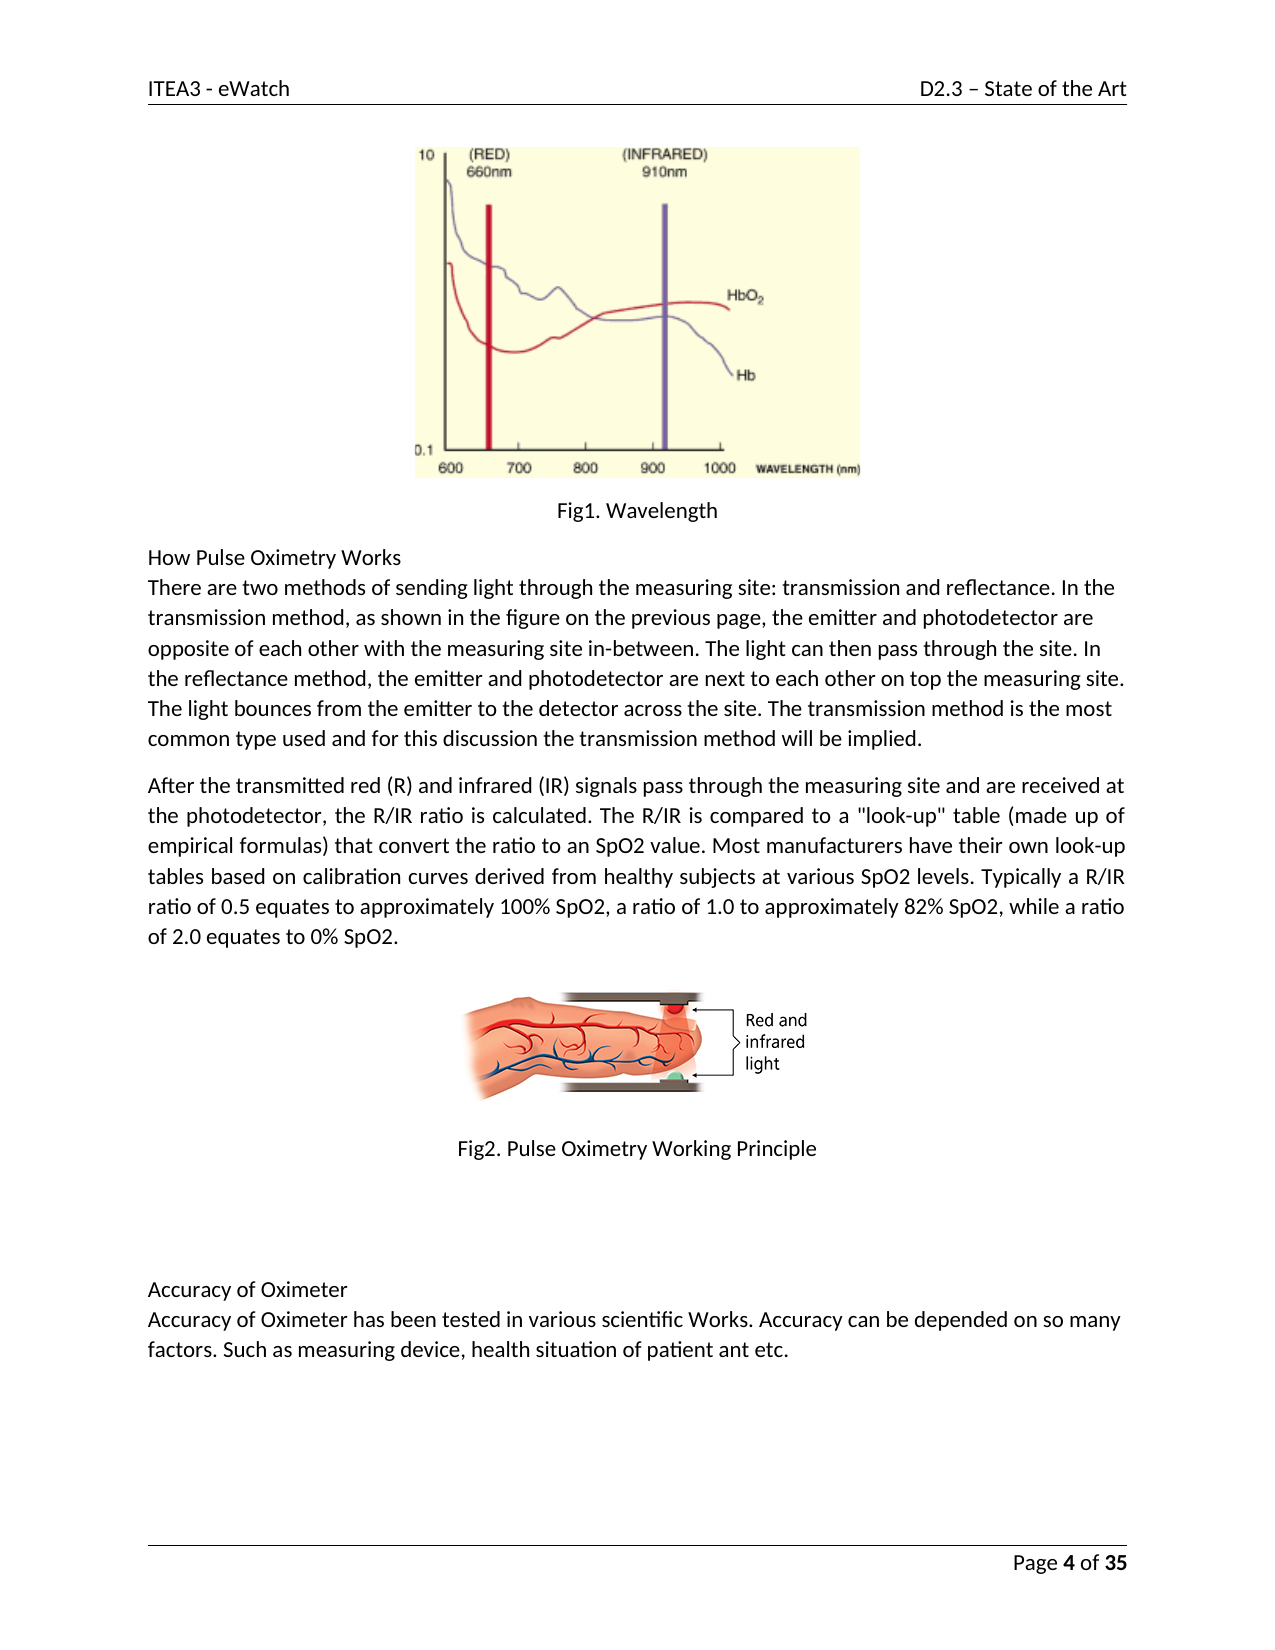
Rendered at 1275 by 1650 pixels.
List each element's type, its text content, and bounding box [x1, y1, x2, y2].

text How Pulse Oximetry Works There are two methods of sending light through the measuring site: transmission and reflectance. In the transmission method, as shown in the figure on the previous page, the emitter and photodetector are opposite of each other with the measuring site in-between. The light can then pass through the site. In the reflectance method, the emitter and photodetector are next to each other on top the measuring site. The light bounces from the emitter to the detector across the site. The transmission method is the most common type used and for this discussion the transmission method will be implied. [148, 543, 1127, 752]
text After the transmitted red (R) and infrared (IR) signals pass through the measuring site and are received at the photodetector, the R/IR ratio is calculated. The R/IR is compared to a "look-up" table (made up of empirical formulas) that convert the ratio to an SpO2 value. Most manufacturers have their own look-up tables based on calibration curves derived from healthy subjects at various SpO2 levels. Typically a R/IR ratio of 0.5 equates to approximately 100% SpO2, a ratio of 1.0 to approximately 82% SpO2, while a ratio of 2.0 equates to 0% SpO2. [148, 771, 1127, 950]
text Fig2. Pulse Oximetry Working Principle [148, 1134, 1127, 1162]
text Fig1. Wavelength [148, 496, 1127, 524]
text Accuracy of Oximeter Accuracy of Oximeter has been tested in various scientific Works. Accuracy can be depended on so many factors. Such as measuring device, health situation of patient ant etc. [148, 1275, 1127, 1363]
picture [459, 969, 816, 1116]
picture [414, 147, 861, 478]
